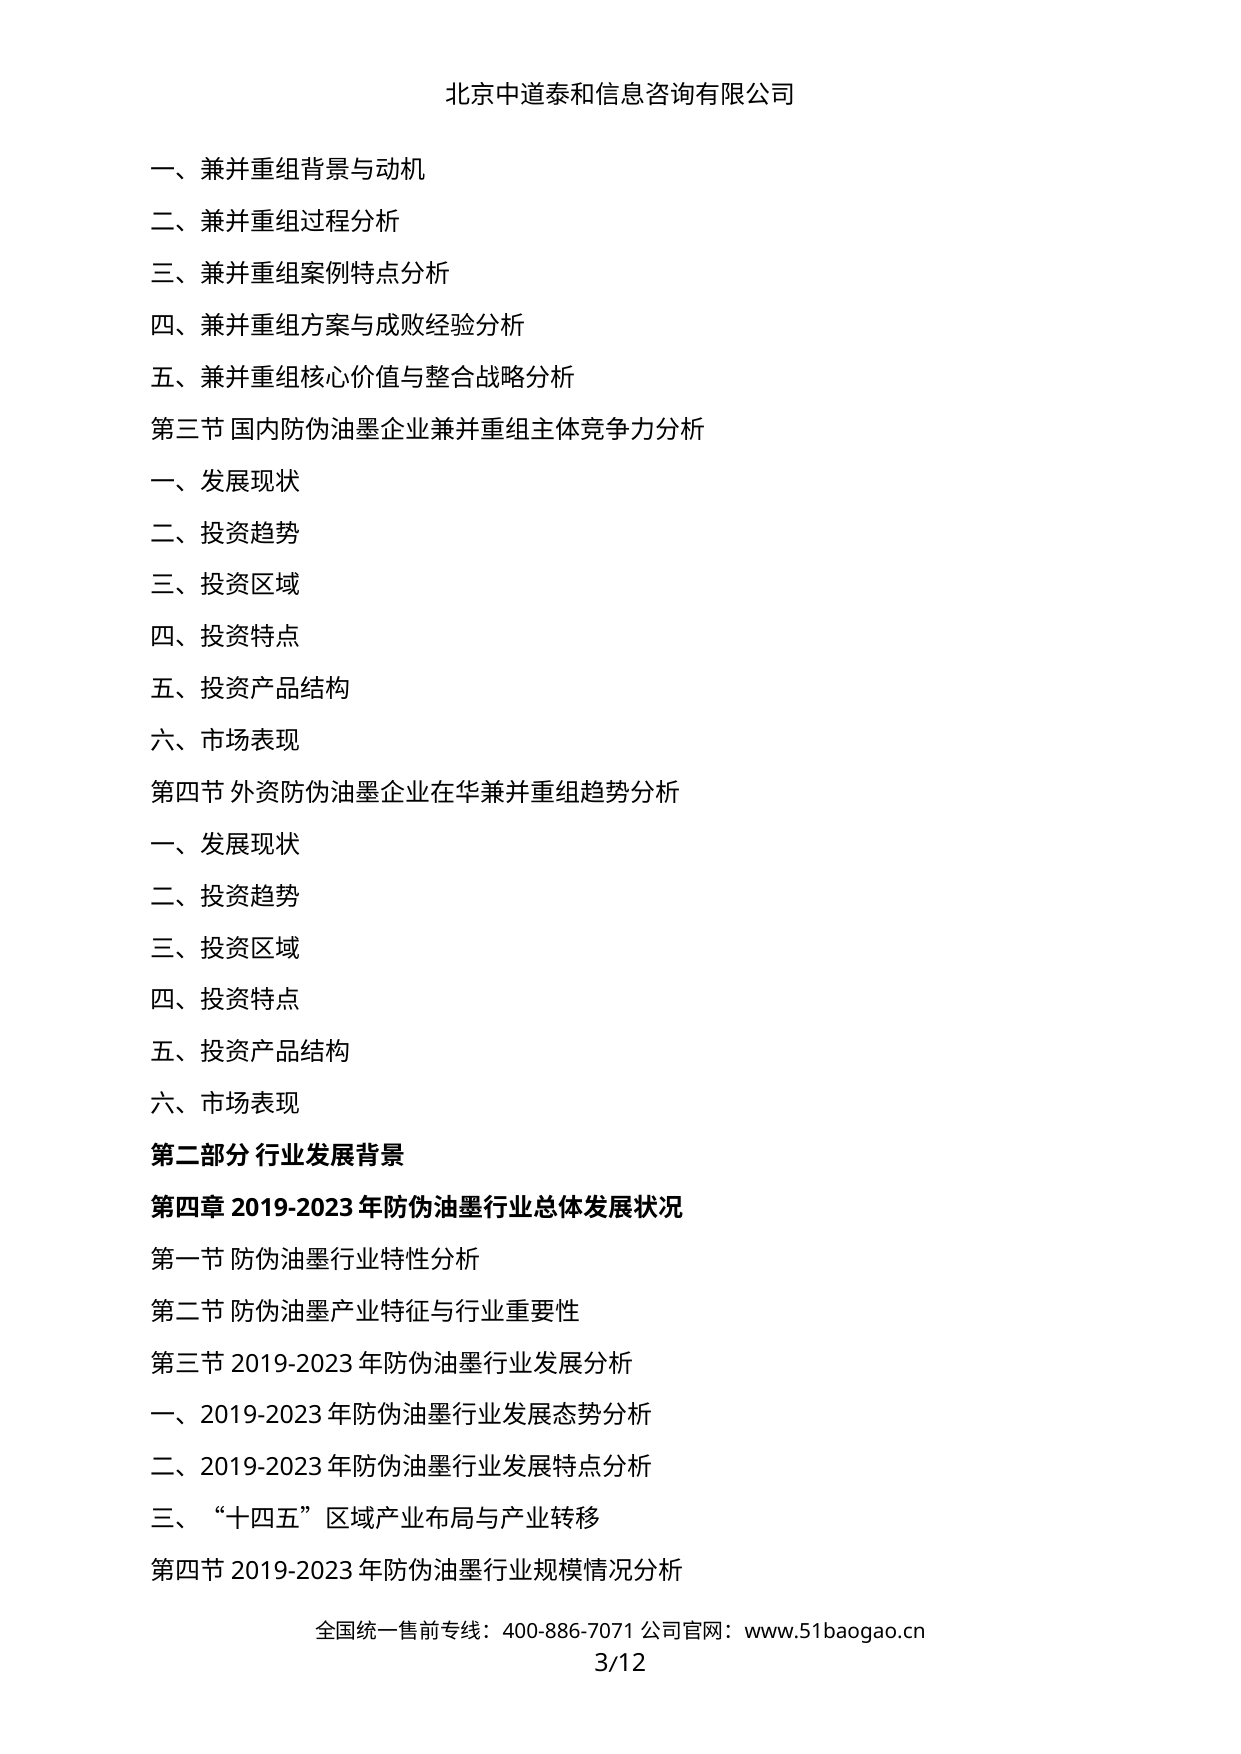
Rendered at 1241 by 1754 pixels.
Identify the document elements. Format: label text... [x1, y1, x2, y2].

text 二、投资趋势 [150, 876, 1090, 912]
text 三、“十四五”区域产业布局与产业转移 [150, 1499, 1090, 1535]
text 二、投资趋势 [150, 513, 1090, 549]
text 三、投资区域 [150, 565, 1090, 601]
text 六、市场表现 [150, 721, 1090, 757]
text 六、市场表现 [150, 1084, 1090, 1120]
text 第三节 国内防伪油墨企业兼并重组主体竞争力分析 [150, 409, 1090, 446]
text 二、兼并重组过程分析 [150, 202, 1090, 238]
text 第一节 防伪油墨行业特性分析 [150, 1239, 1090, 1276]
text 二、2019-2023年防伪油墨行业发展特点分析 [150, 1447, 1090, 1483]
text 第四节 2019-2023年防伪油墨行业规模情况分析 [150, 1551, 1090, 1587]
text 三、兼并重组案例特点分析 [150, 254, 1090, 290]
text 第二部分 行业发展背景 [150, 1136, 1090, 1172]
text 第三节 2019-2023年防伪油墨行业发展分析 [150, 1343, 1090, 1379]
text 三、投资区域 [150, 928, 1090, 964]
text 一、2019-2023年防伪油墨行业发展态势分析 [150, 1395, 1090, 1431]
text 第四章 2019-2023年防伪油墨行业总体发展状况 [150, 1187, 1090, 1224]
text 五、兼并重组核心价值与整合战略分析 [150, 357, 1090, 394]
text 一、发展现状 [150, 461, 1090, 497]
text 四、投资特点 [150, 980, 1090, 1016]
text 四、投资特点 [150, 617, 1090, 653]
text 一、发展现状 [150, 824, 1090, 861]
text 第四节 外资防伪油墨企业在华兼并重组趋势分析 [150, 772, 1090, 809]
text 四、兼并重组方案与成败经验分析 [150, 306, 1090, 342]
text 五、投资产品结构 [150, 1032, 1090, 1068]
text 五、投资产品结构 [150, 669, 1090, 705]
text 第二节 防伪油墨产业特征与行业重要性 [150, 1291, 1090, 1327]
text 一、兼并重组背景与动机 [150, 150, 1090, 186]
